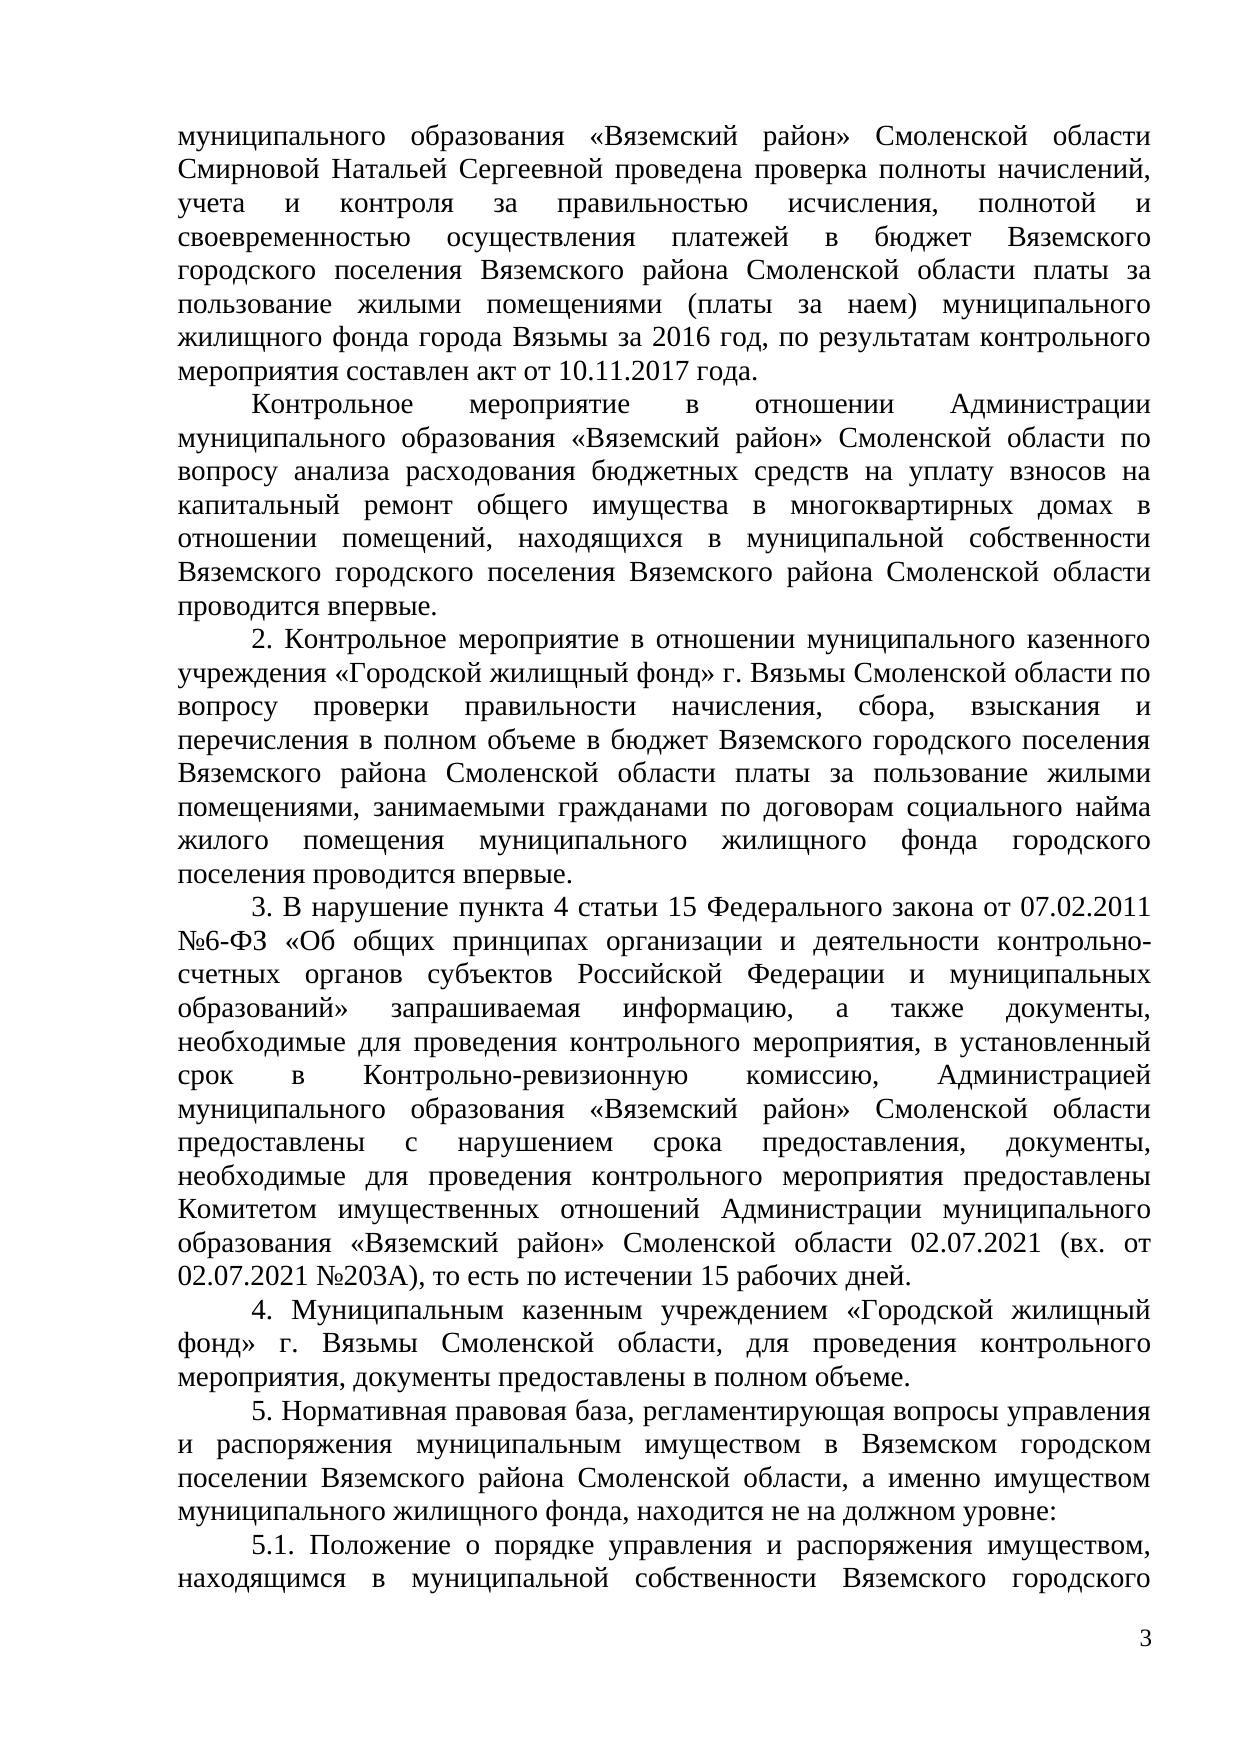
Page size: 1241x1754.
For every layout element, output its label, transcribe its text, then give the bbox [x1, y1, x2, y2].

text 4. Муниципальным казенным учреждением «Городской жилищный фонд» г. Вязьмы Смоленской области, для проведения контрольного мероприятия, документы предоставлены в полном объеме. [177, 1292, 1152, 1393]
text 5. Нормативная правовая база, регламентирующая вопросы управления и распоряжения муниципальным имуществом в Вяземском городском поселении Вяземского района Смоленской области, а именно имуществом муниципального жилищного фонда, находится не на должном уровне: [177, 1393, 1152, 1527]
text 3. В нарушение пункта 4 статьи 15 Федерального закона от 07.02.2011 №6-ФЗ «Об общих принципах организации и деятельности контрольно-счетных органов субъектов Российской Федерации и муниципальных образований» запрашиваемая информацию, а также документы, необходимые для проведения контрольного мероприятия, в установленный срок в Контрольно-ревизионную комиссию, Администрацией муниципального образования «Вяземский район» Смоленской области предоставлены с нарушением срока предоставления, документы, необходимые для проведения контрольного мероприятия предоставлены Комитетом имущественных отношений Администрации муниципального образования «Вяземский район» Смоленской области 02.07.2021 (вх. от 02.07.2021 №203А), то есть по истечении 15 рабочих дней. [177, 889, 1152, 1292]
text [177, 1527, 1152, 1594]
text 2. Контрольное мероприятие в отношении муниципального казенного учреждения «Городской жилищный фонд» г. Вязьмы Смоленской области по вопросу проверки правильности начисления, сбора, взыскания и перечисления в полном объеме в бюджет Вяземского городского поселения Вяземского района Смоленской области платы за пользование жилыми помещениями, занимаемыми гражданами по договорам социального найма жилого помещения муниципального жилищного фонда городского поселения проводится впервые. [177, 621, 1152, 889]
text Контрольное мероприятие в отношении Администрации муниципального образования «Вяземский район» Смоленской области по вопросу анализа расходования бюджетных средств на уплату взносов на капитальный ремонт общего имущества в многоквартирных домах в отношении помещений, находящихся в муниципальной собственности Вяземского городского поселения Вяземского района Смоленской области проводится впервые. [177, 386, 1152, 621]
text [177, 118, 1152, 386]
